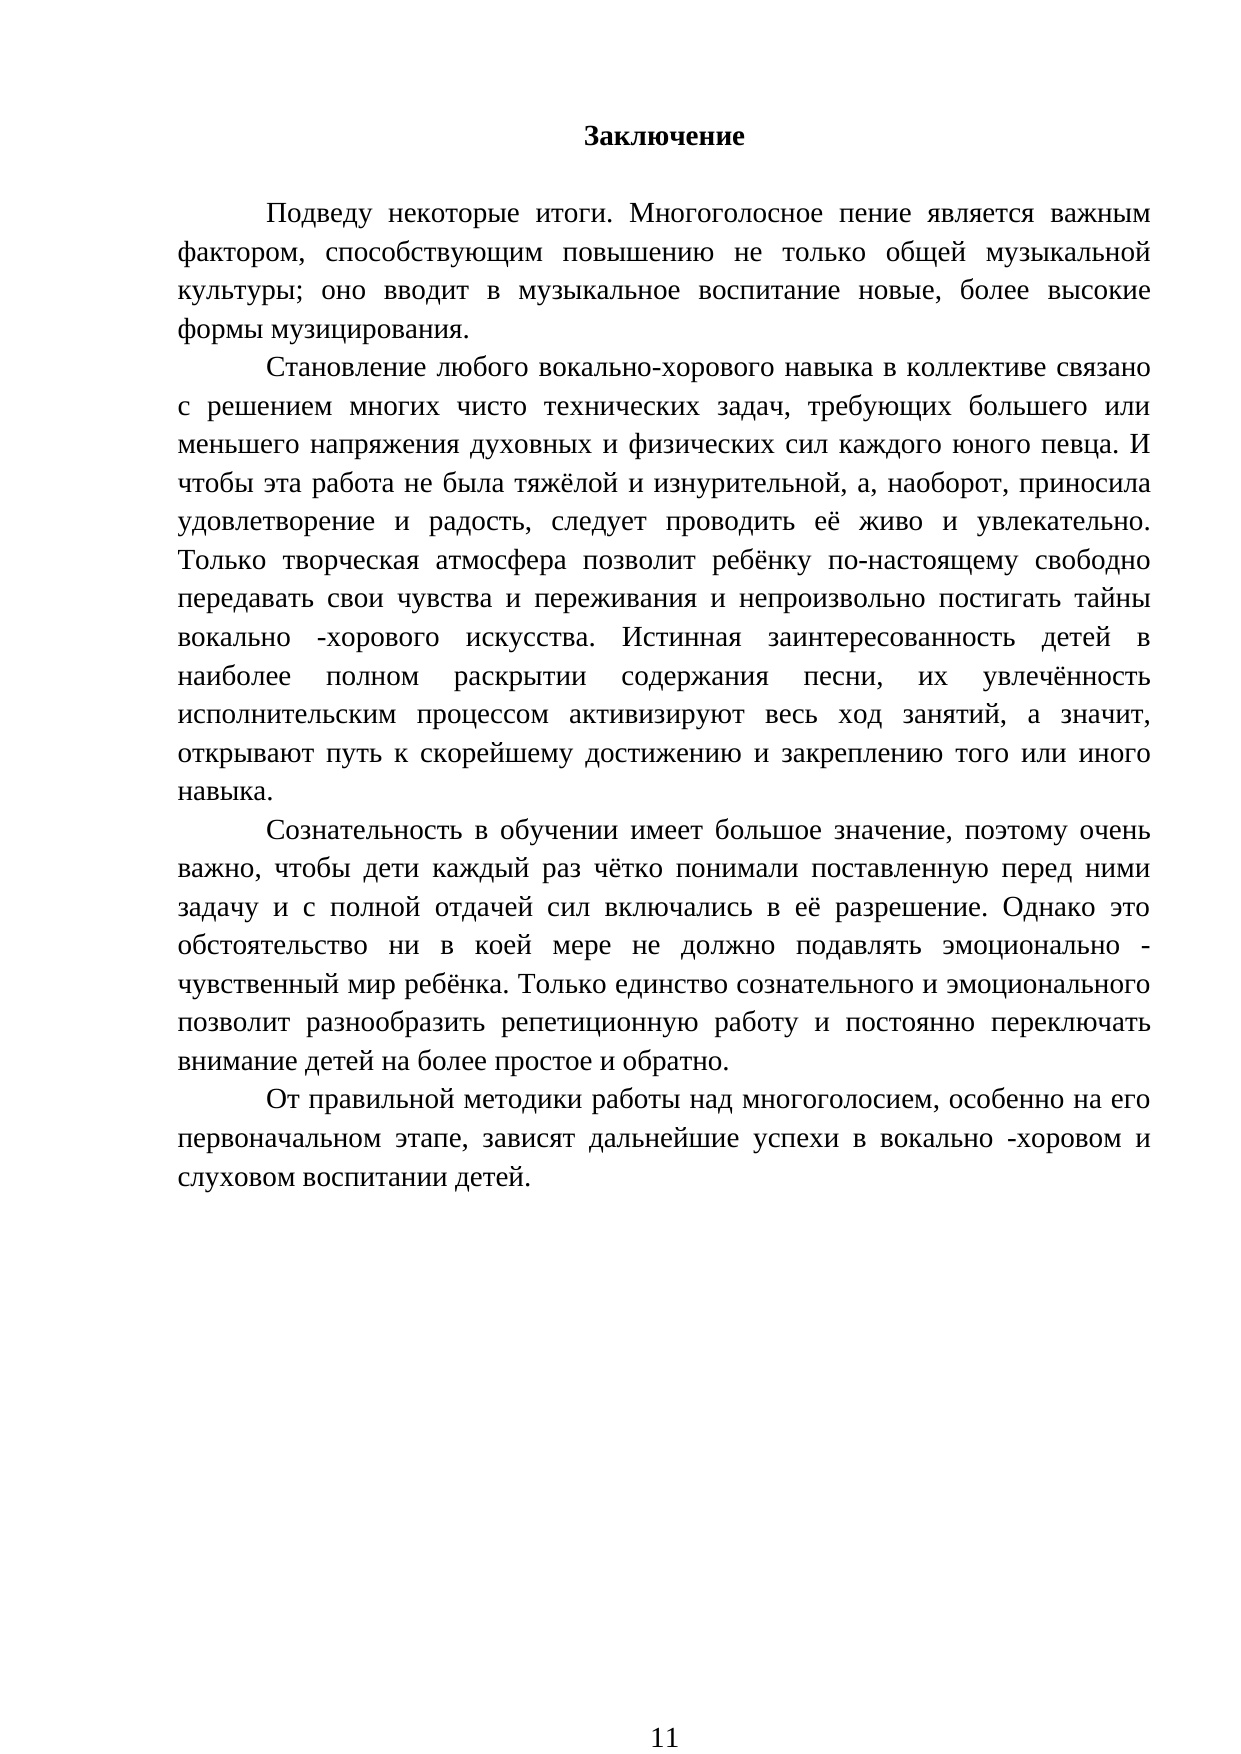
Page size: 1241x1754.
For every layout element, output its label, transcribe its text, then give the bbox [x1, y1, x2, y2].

text Сознательность в обучении имеет большое значение, поэтому очень важно, чтобы дети каждый раз чётко понимали поставленную перед ними задачу и с полной отдачей сил включались в её разрешение. Однако это обстоятельство ни в коей мере не должно подавлять эмоционально - чувственный мир ребёнка. Только единство сознательного и эмоционального позволит разнообразить репетиционную работу и постоянно переключать внимание детей на более простое и обратно. [177, 812, 1152, 1077]
text Заключение [177, 118, 1152, 152]
text Становление любого вокально-хорового навыка в коллективе связано с решением многих чисто технических задач, требующих большего или меньшего напряжения духовных и физических сил каждого юного певца. И чтобы эта работа не была тяжёлой и изнурительной, а, наоборот, приносила удовлетворение и радость, следует проводить её живо и увлекательно. Только творческая атмосфера позволит ребёнку по-настоящему свободно передавать свои чувства и переживания и непроизвольно постигать тайны вокально -хорового искусства. Истинная заинтересованность детей в наиболее полном раскрытии содержания песни, их увлечённость исполнительским процессом активизируют весь ход занятий, а значит, открывают путь к скорейшему достижению и закреплению того или иного навыка. [177, 349, 1152, 807]
text От правильной методики работы над многоголосием, особенно на его первоначальном этапе, зависят дальнейшие успехи в вокально -хоровом и слуховом воспитании детей. [177, 1082, 1152, 1192]
text Подведу некоторые итоги. Многоголосное пение является важным фактором, способствующим повышению не только общей музыкальной культуры; оно вводит в музыкальное воспитание новые, более высокие формы музицирования. [177, 195, 1152, 344]
